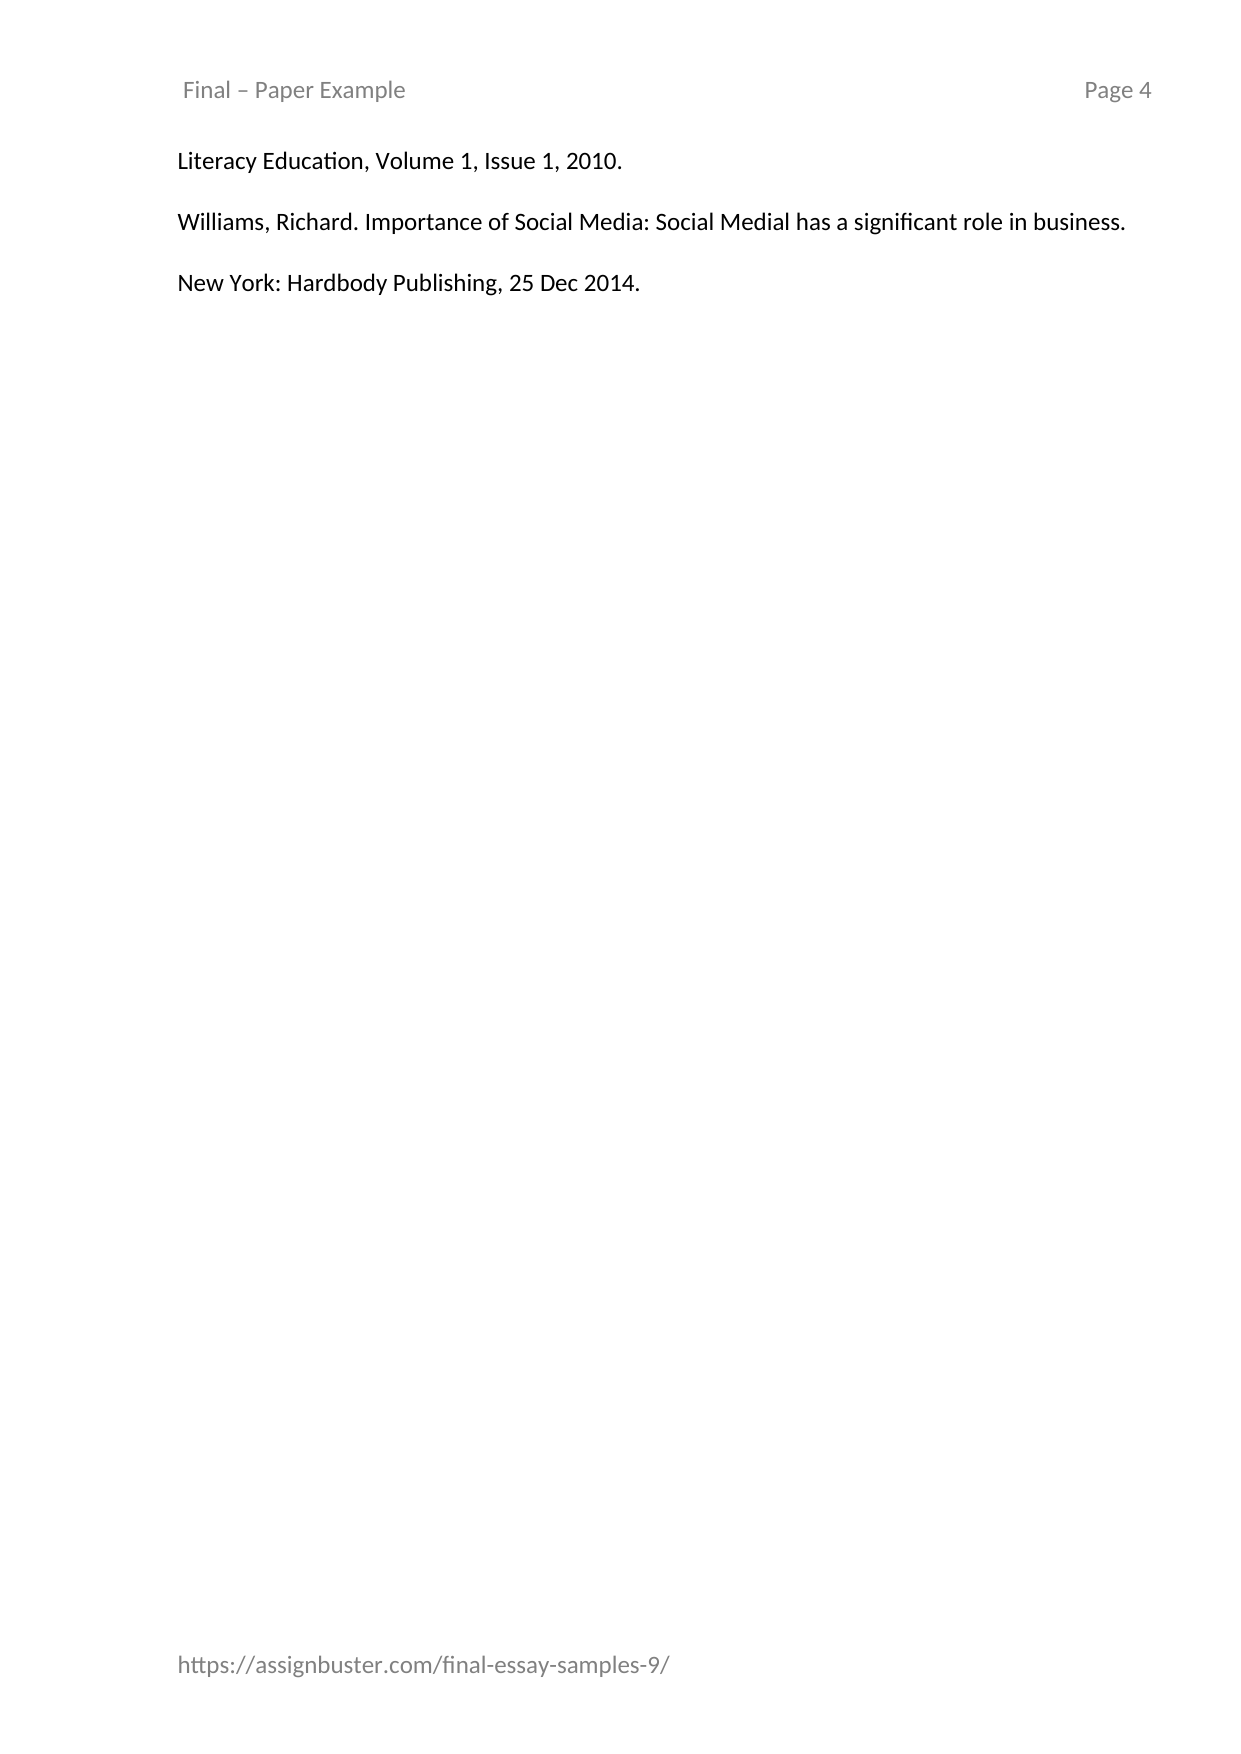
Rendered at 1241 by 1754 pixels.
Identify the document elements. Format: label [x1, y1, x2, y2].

text [177, 145, 1152, 298]
